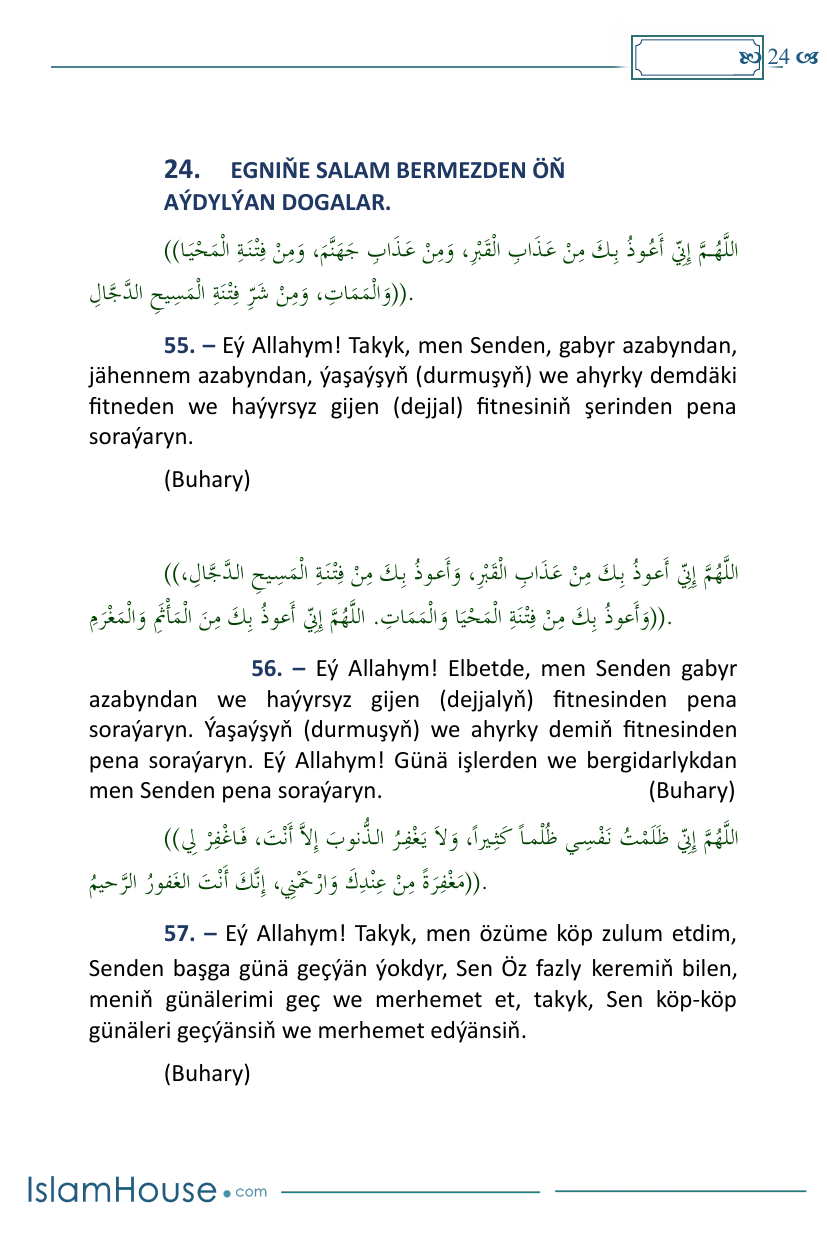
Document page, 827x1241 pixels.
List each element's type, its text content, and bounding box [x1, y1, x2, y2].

list EGNIŇE SALAM BERMEZDEN ÖŇ [89, 150, 738, 186]
picture [548, 1170, 807, 1208]
text (Buhary) [89, 463, 738, 494]
text ((اللَّهُــمَّ إِنِّي أَعُوذُ بِكَ مِنْ عَذَابِ الْقَبْرِ، وَمِنْ عَذَابِ جَهَنَّمَ، وَمِنْ فِتْنَةِ الْمَحْيَا وَالْمَمَاتِ، وَمِنْ شَرِّ فِتْنَةِ الْمَسِيحِ الدَّجَّالِ)). [89, 229, 738, 316]
text ((اللَّهُمَّ إِنِّي ظَلَمْتُ نَفْسِي ظُلْماً كَثِيراً، وَلاَ يَغْفِرُ الذُّنوبَ إِلاَّ أَنْتَ، فَاغْفِرْ لِي مَغْفِرَةً مِنْ عِنْدِكَ وَارْحَمْنِي، إِنَّكَ أَنْتَ الغَفورُ الرَّحيمُ)). [89, 817, 738, 905]
text ((اللَّهُمَّ إِنِّي أَعوذُ بِكَ مِنْ عَذَابِ الْقَبْرِ، وَأَعوذُ بِكَ مِنْ فِتْنَةِ الْمَسِيحِ الدَّجَّالِ، وَأَعوذُ بِكَ مِنْ فِتْنَةِ الْمَحْيَا وَالْمَمَاتِ. اللَّهُمَّ إِنِّي أَعوذُ بِكَ مِنَ الْمَأْثَمِ وَالْمَغْرَمِ)). [89, 552, 738, 640]
text 55. – Eý Allahym! Takyk, men Senden, gabyr azabyndan, jähennem azabyndan, ýaşaýşyň (durmuşyň) we ahyrky demdäki fitneden we haýyrsyz gijen (dejjal) fitnesiniň şerinden pena soraýaryn. [89, 329, 738, 451]
list AÝDYLÝAN DOGALAR. [89, 186, 738, 217]
picture [20, 1171, 541, 1209]
text (Buhary) [89, 1057, 738, 1087]
text 57. – Eý Allahym! Takyk, men özüme köp zulum etdim, Senden başga günä geçýän ýokdyr, Sen Öz fazly keremiň bilen, meniň günälerimi geç we merhemet et, takyk, Sen köp-köp günäleri geçýänsiň we merhemet edýänsiň. [89, 917, 738, 1044]
text 56. – Eý Allahym! Elbetde, men Senden gabyr azabyndan we haýyrsyz gijen (dejjalyň) fitnesinden pena soraýaryn. Ýaşaýşyň (durmuşyň) we ahyrky demiň fitnesinden pena soraýaryn. Eý Allahym! Günä işlerden we bergidarlykdan men Senden pena soraýaryn. (Buhary) [89, 652, 738, 805]
